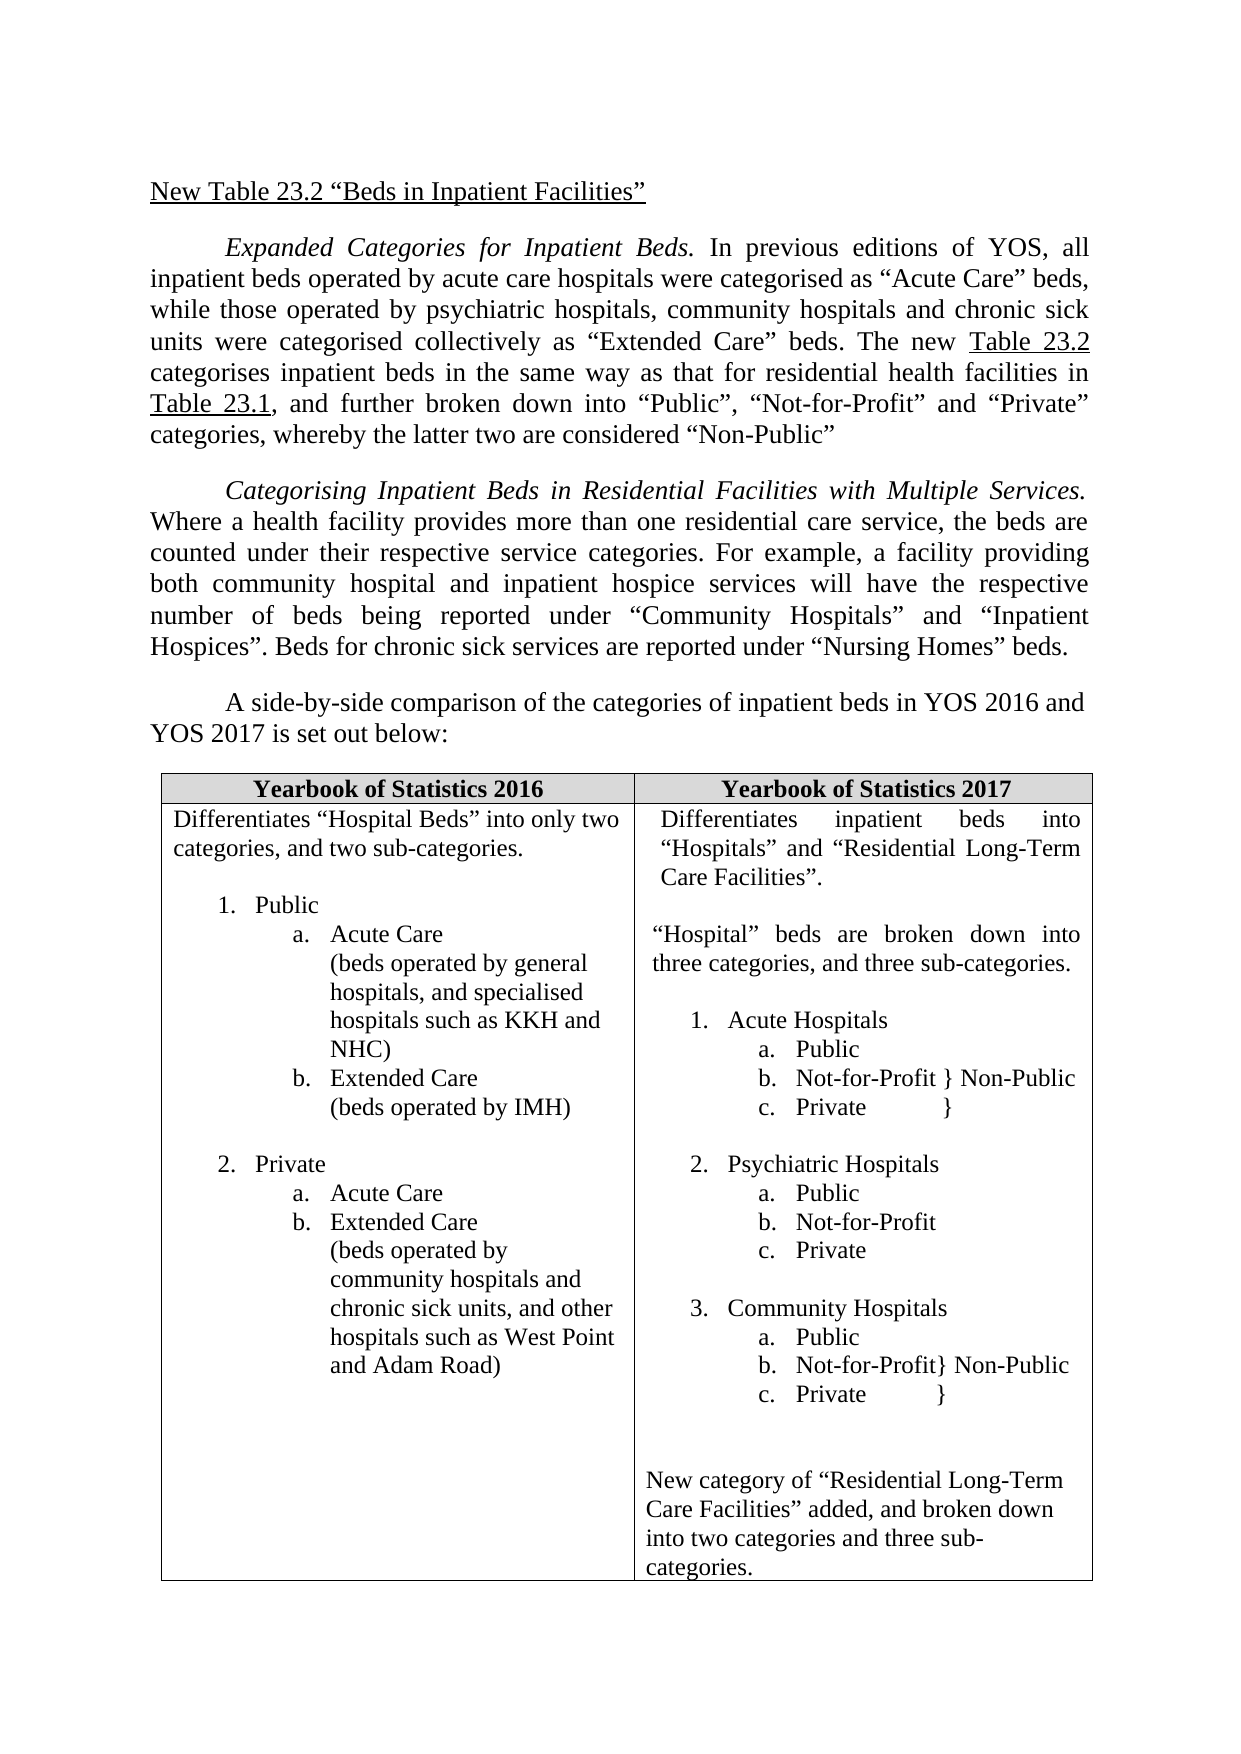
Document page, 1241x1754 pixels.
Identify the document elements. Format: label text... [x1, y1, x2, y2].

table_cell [162, 804, 634, 1580]
text A side-by-side comparison of the categories of inpatient beds in YOS 2016 and YOS 2017 is set out below: [150, 686, 1090, 748]
text Expanded Categories for Inpatient Beds. In previous editions of YOS, all inpatient beds operated by acute care hospitals were categorised as “Acute Care” beds, while those operated by psychiatric hospitals, community hospitals and chronic sick units were categorised collectively as “Extended Care” beds. The new Table 23.2 categorises inpatient beds in the same way as that for residential health facilities in Table 23.1, and further broken down into “Public”, “Not-for-Profit” and “Private” categories, whereby the latter two are considered “Non-Public” [150, 231, 1090, 449]
text Categorising Inpatient Beds in Residential Facilities with Multiple Services. Where a health facility provides more than one residential care service, the beds are counted under their respective service categories. For example, a facility providing both community hospital and inpatient hospice services will have the respective number of beds being reported under “Community Hospitals” and “Inpatient Hospices”. Beds for chronic sick services are reported under “Nursing Homes” beds. [150, 474, 1090, 661]
table_header Yearbook of Statistics 2017 [635, 774, 1092, 803]
table_header Yearbook of Statistics 2016 [162, 774, 634, 803]
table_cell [635, 804, 1092, 1580]
text New Table 23.2 “Beds in Inpatient Facilities” [150, 175, 1090, 206]
